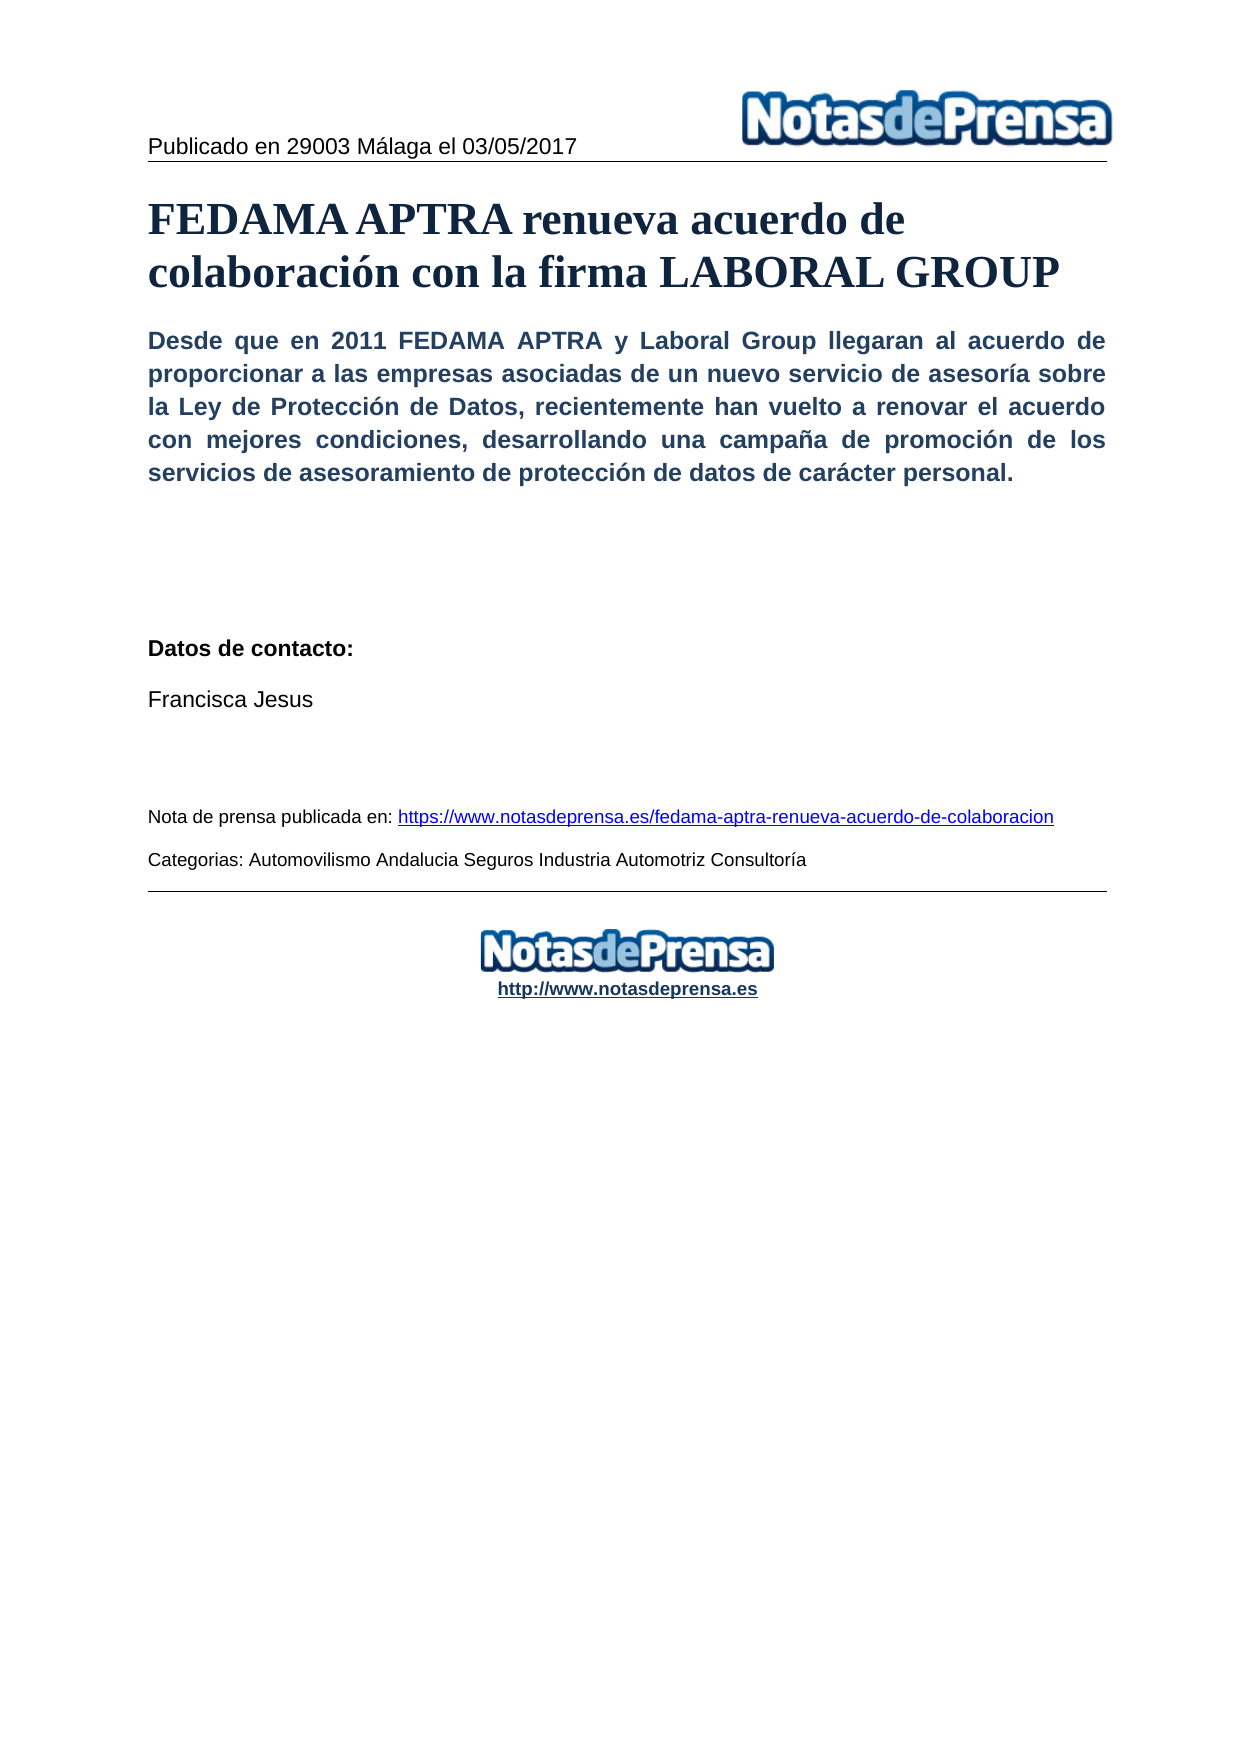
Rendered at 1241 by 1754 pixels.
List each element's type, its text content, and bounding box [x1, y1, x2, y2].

text Datos de contacto: [148, 634, 1107, 661]
text http://www.notasdeprensa.es [148, 978, 1107, 1000]
text Nota de prensa publicada en: https://www.notasdeprensa.es/fedama-aptra-renueva-acuerdo-de-colaboracion [148, 806, 1107, 828]
text Categorias: Automovilismo Andalucia Seguros Industria Automotriz Consultoría [148, 849, 1107, 870]
subtitle FEDAMA APTRA renueva acuerdo de colaboración con la firma LABORAL GROUP [148, 192, 1107, 297]
picture [480, 928, 775, 974]
text Francisca Jesus [148, 686, 1063, 712]
text Publicado en 29003 Málaga el 03/05/2017 [148, 133, 1107, 161]
subtitle Desde que en 2011 FEDAMA APTRA y Laboral Group llegaran al acuerdo de proporcionar a las empresas asociadas de un nuevo servicio de asesoría sobre la Ley de Protección de Datos, recientemente han vuelto a renovar el acuerdo con mejores condiciones, desarrollando una campaña de promoción de los servicios de asesoramiento de protección de datos de carácter personal. [148, 326, 1107, 487]
picture [742, 90, 1113, 148]
